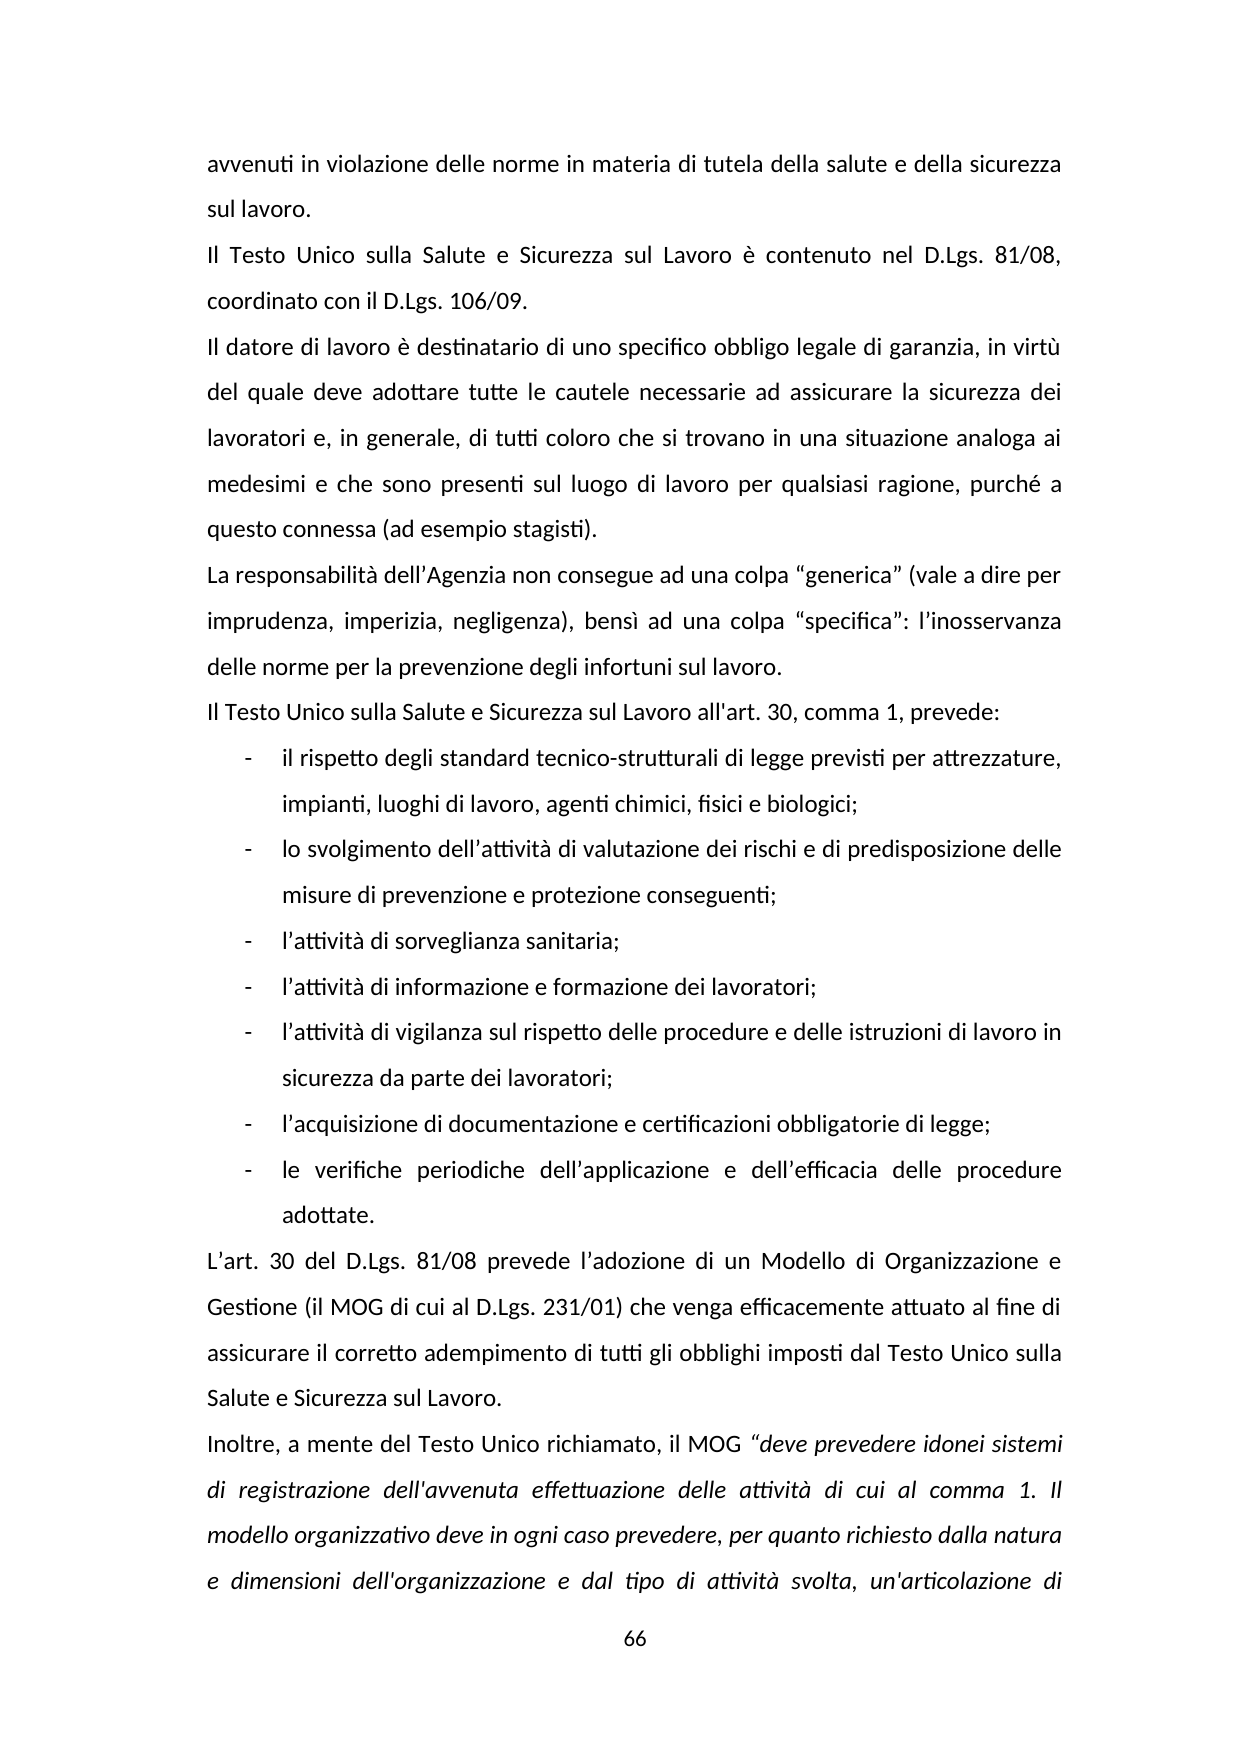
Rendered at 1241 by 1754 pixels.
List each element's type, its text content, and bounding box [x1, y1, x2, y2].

list il rispetto degli standard tecnico-strutturali di legge previsti per attrezzature, impianti, luoghi di lavoro, agenti chimici, fisici e biologici; [244, 742, 1063, 818]
text Il datore di lavoro è destinatario di uno specifico obbligo legale di garanzia, in virtù del quale deve adottare tutte le cautele necessarie ad assicurare la sicurezza dei lavoratori e, in generale, di tutti coloro che si trovano in una situazione analoga ai medesimi e che sono presenti sul luogo di lavoro per qualsiasi ragione, purché a questo connessa (ad esempio stagisti). [207, 331, 1063, 544]
list l’attività di informazione e formazione dei lavoratori; [244, 971, 1063, 1001]
text Il Testo Unico sulla Salute e Sicurezza sul Lavoro all'art. 30, comma 1, prevede: [207, 696, 1063, 727]
list l’attività di sorveglianza sanitaria; [244, 925, 1063, 956]
text Il Testo Unico sulla Salute e Sicurezza sul Lavoro è contenuto nel D.Lgs. 81/08, coordinato con il D.Lgs. 106/09. [207, 239, 1063, 315]
list lo svolgimento dell’attività di valutazione dei rischi e di predisposizione delle misure di prevenzione e protezione conseguenti; [244, 834, 1063, 910]
list l’acquisizione di documentazione e certificazioni obbligatorie di legge; [244, 1108, 1063, 1138]
text La responsabilità dell’Agenzia non consegue ad una colpa “generica” (vale a dire per imprudenza, imperizia, negligenza), bensì ad una colpa “specifica”: l’inosservanza delle norme per la prevenzione degli infortuni sul lavoro. [207, 559, 1063, 681]
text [207, 148, 1063, 224]
list l’attività di vigilanza sul rispetto delle procedure e delle istruzioni di lavoro in sicurezza da parte dei lavoratori; [244, 1017, 1063, 1093]
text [207, 1428, 1063, 1596]
text L’art. 30 del D.Lgs. 81/08 prevede l’adozione di un Modello di Organizzazione e Gestione (il MOG di cui al D.Lgs. 231/01) che venga efficacemente attuato al fine di assicurare il corretto adempimento di tutti gli obblighi imposti dal Testo Unico sulla Salute e Sicurezza sul Lavoro. [207, 1245, 1063, 1413]
list le verifiche periodiche dell’applicazione e dell’efficacia delle procedure adottate. [244, 1154, 1063, 1230]
